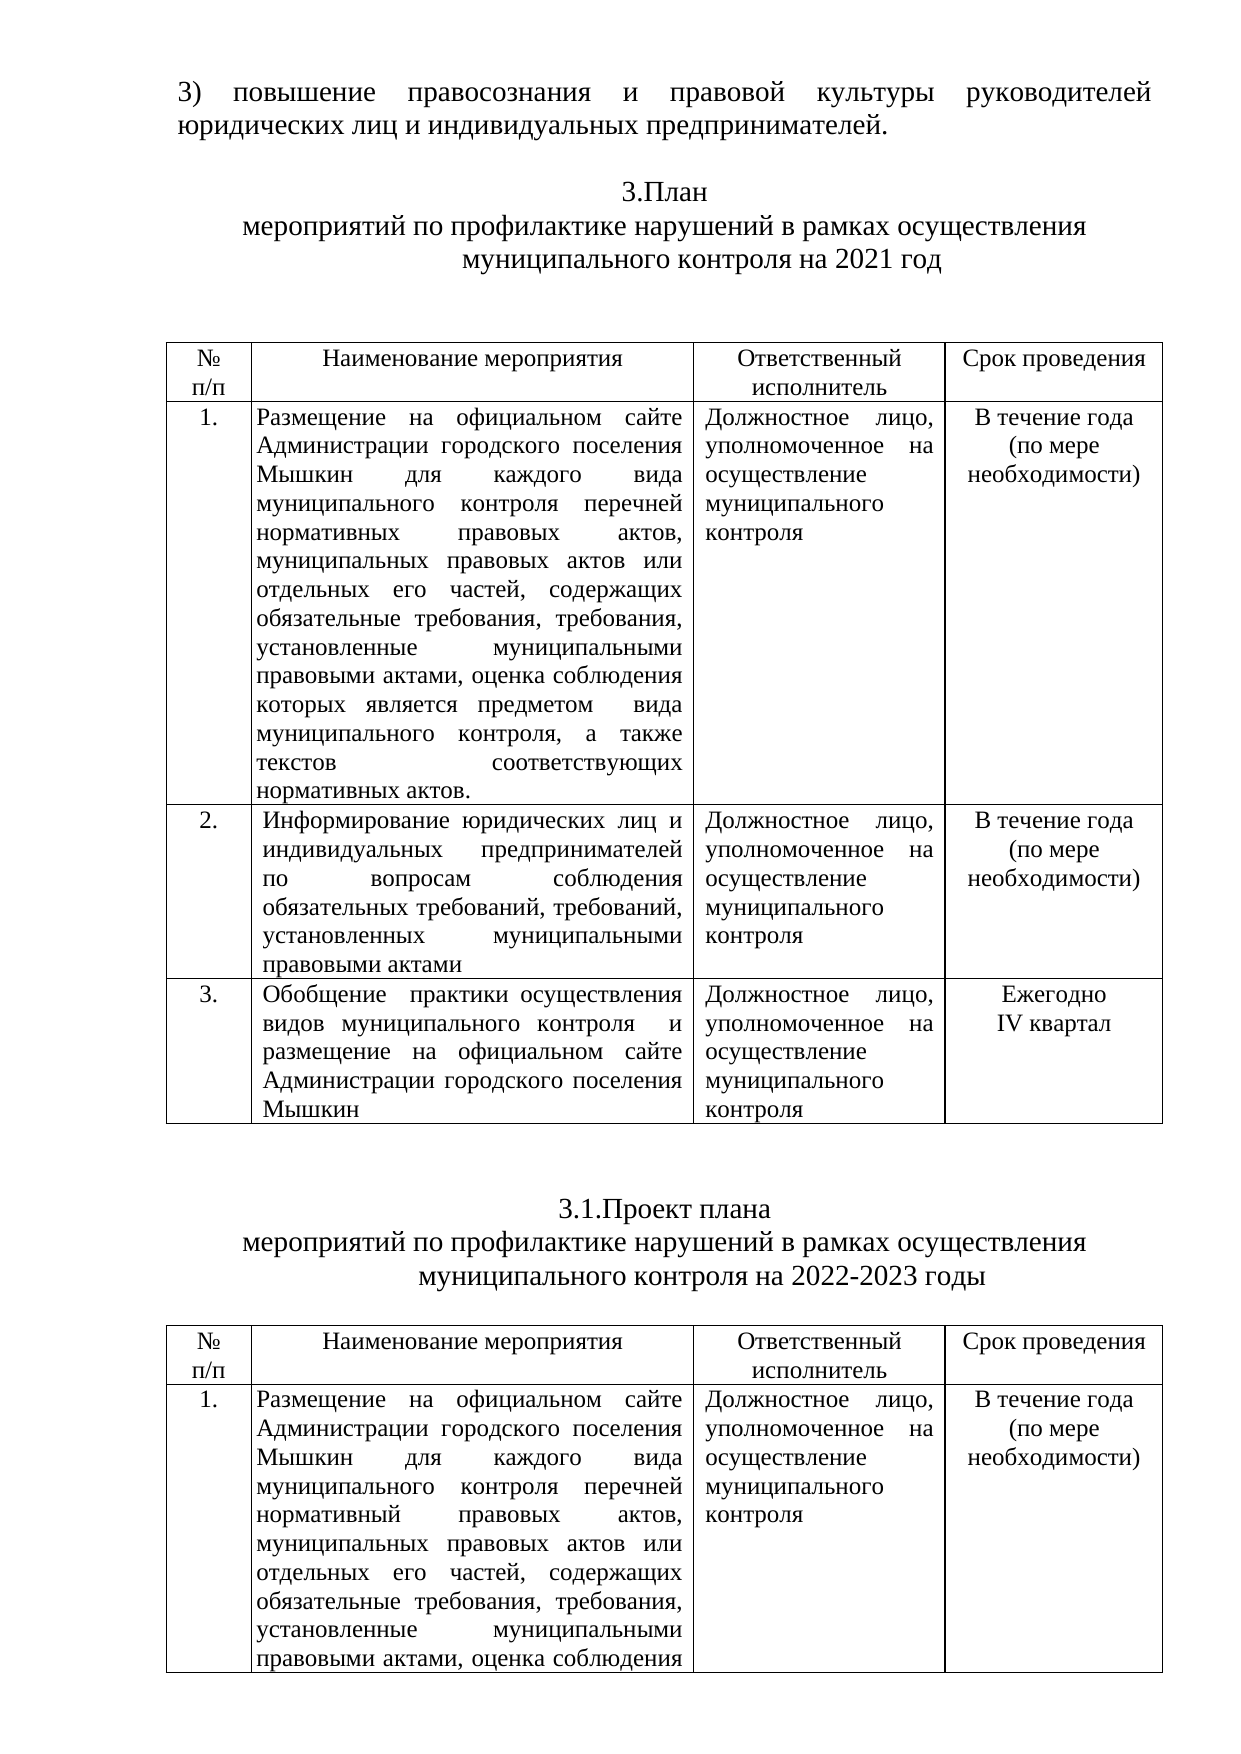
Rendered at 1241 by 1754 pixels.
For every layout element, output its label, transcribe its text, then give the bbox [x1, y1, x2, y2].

table_header № п/п [167, 1326, 251, 1383]
text мероприятий по профилактике нарушений в рамках осуществления [177, 208, 1152, 242]
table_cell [252, 1385, 693, 1672]
text 3) повышение правосознания и правовой культуры руководителей юридических лиц и индивидуальных предпринимателей. [177, 74, 1152, 141]
text 3.1.Проект плана [177, 1191, 1152, 1224]
table_cell Обобщение практики осуществления видов муниципального контроля и размещение на официальном сайте Администрации городского поселения Мышкин [252, 979, 693, 1123]
table_cell Ежегодно IV квартал [946, 979, 1162, 1123]
table_cell В течение года (по мере необходимости) [946, 402, 1162, 804]
table_cell В течение года (по мере необходимости) [946, 805, 1162, 978]
text муниципального контроля на 2022-2023 годы [177, 1258, 1152, 1291]
table_header Срок проведения [946, 1326, 1162, 1383]
table_cell 1. [167, 402, 251, 804]
table_header Срок проведения [946, 343, 1162, 401]
text 3.План [177, 174, 1152, 208]
table_cell Размещение на официальном сайте Администрации городского поселения Мышкин для каждого вида муниципального контроля перечней нормативных правовых актов, муниципальных правовых актов или отдельных его частей, содержащих обязательные требования, требования, установленные муниципальными правовыми актами, оценка соблюдения которых является предметом вида муниципального контроля, а также текстов соответствующих нормативных актов. [252, 402, 693, 804]
text мероприятий по профилактике нарушений в рамках осуществления [177, 1224, 1152, 1258]
table_header Наименование мероприятия [252, 1326, 693, 1383]
table_cell Должностное лицо, уполномоченное на осуществление муниципального контроля [694, 402, 944, 804]
table_header № п/п [167, 343, 251, 401]
table_header Ответственный исполнитель [694, 1326, 944, 1383]
table_cell 3. [167, 979, 251, 1123]
table_cell 1. [167, 1385, 251, 1672]
table_cell Информирование юридических лиц и индивидуальных предпринимателей по вопросам соблюдения обязательных требований, требований, установленных муниципальными правовыми актами [252, 805, 693, 978]
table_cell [694, 1385, 944, 1672]
text муниципального контроля на 2021 год [177, 242, 1152, 275]
table_cell 2. [167, 805, 251, 978]
table_cell Должностное лицо, уполномоченное на осуществление муниципального контроля [694, 979, 944, 1123]
table_cell Должностное лицо, уполномоченное на осуществление муниципального контроля [694, 805, 944, 978]
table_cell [946, 1385, 1162, 1672]
table_header Наименование мероприятия [252, 343, 693, 401]
table_header Ответственный исполнитель [694, 343, 944, 401]
